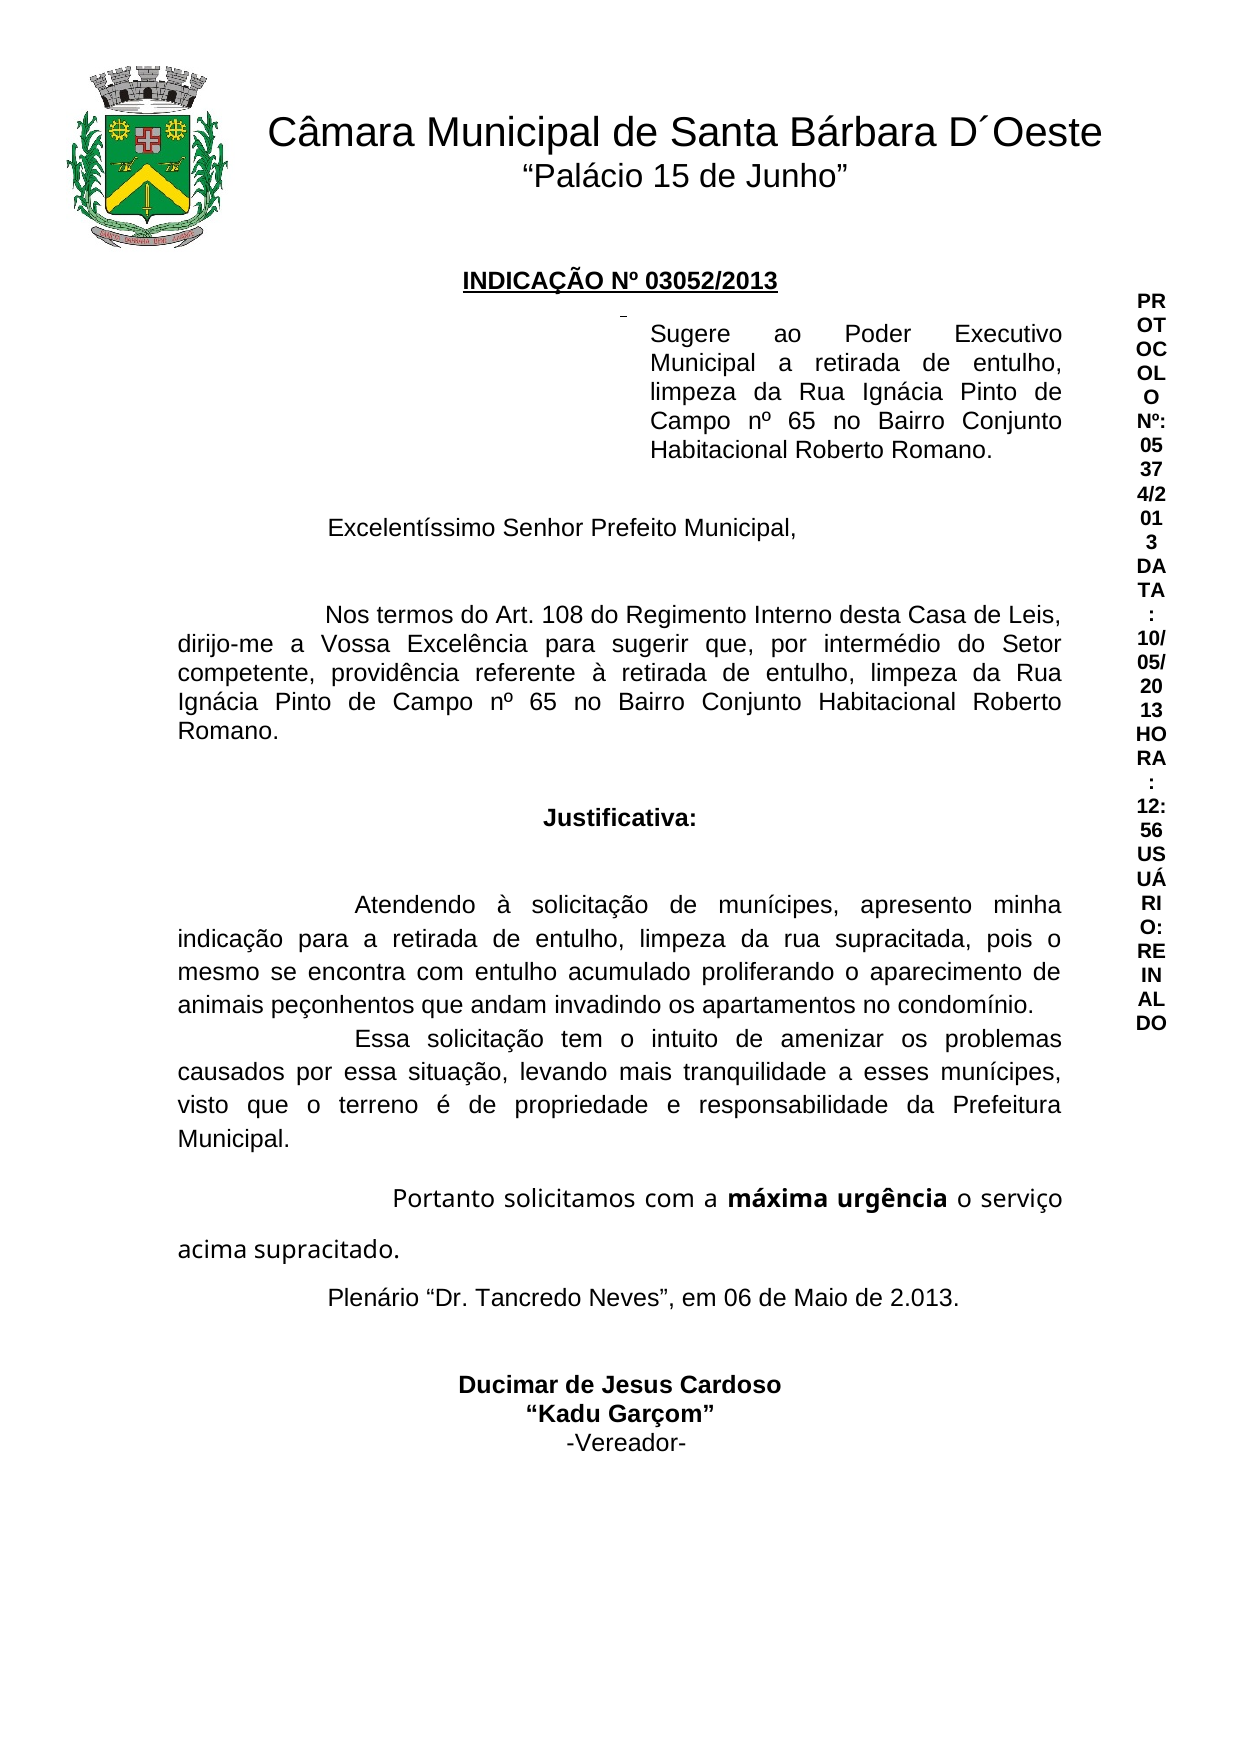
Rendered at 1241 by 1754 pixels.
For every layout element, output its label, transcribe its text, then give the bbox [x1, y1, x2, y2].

text Justificativa: [177, 803, 1063, 832]
text -Vereador- [177, 1428, 1063, 1457]
title INDICAÇÃO Nº 03052/2013 [177, 266, 1063, 295]
picture [66, 66, 235, 255]
text Excelentíssimo Senhor Prefeito Municipal, [177, 512, 1063, 541]
text Plenário “Dr. Tancredo Neves”, em 06 de Maio de 2.013. [177, 1283, 1063, 1312]
text Atendendo à solicitação de munícipes, apresento minha indicação para a retirada de entulho, limpeza da rua supracitada, pois o mesmo se encontra com entulho acumulado proliferando o aparecimento de animais peçonhentos que andam invadindo os apartamentos no condomínio. [177, 890, 1063, 1019]
text “Kadu Garçom” [177, 1399, 1063, 1428]
text Portanto solicitamos com a máxima urgência o serviço acima supracitado. [177, 1181, 1063, 1266]
text Essa solicitação tem o intuito de amenizar os problemas causados por essa situação, levando mais tranquilidade a esses munícipes, visto que o terreno é de propriedade e responsabilidade da Prefeitura Municipal. [177, 1023, 1063, 1153]
text Nos termos do Art. 108 do Regimento Interno desta Casa de Leis, dirijo-me a Vossa Excelência para sugerir que, por intermédio do Setor competente, providência referente à retirada de entulho, limpeza da Rua Ignácia Pinto de Campo nº 65 no Bairro Conjunto Habitacional Roberto Romano. [177, 599, 1063, 745]
text Ducimar de Jesus Cardoso [177, 1370, 1063, 1399]
text Sugere ao Poder Executivo Municipal a retirada de entulho, limpeza da Rua Ignácia Pinto de Campo nº 65 no Bairro Conjunto Habitacional Roberto Romano. [650, 319, 1063, 464]
